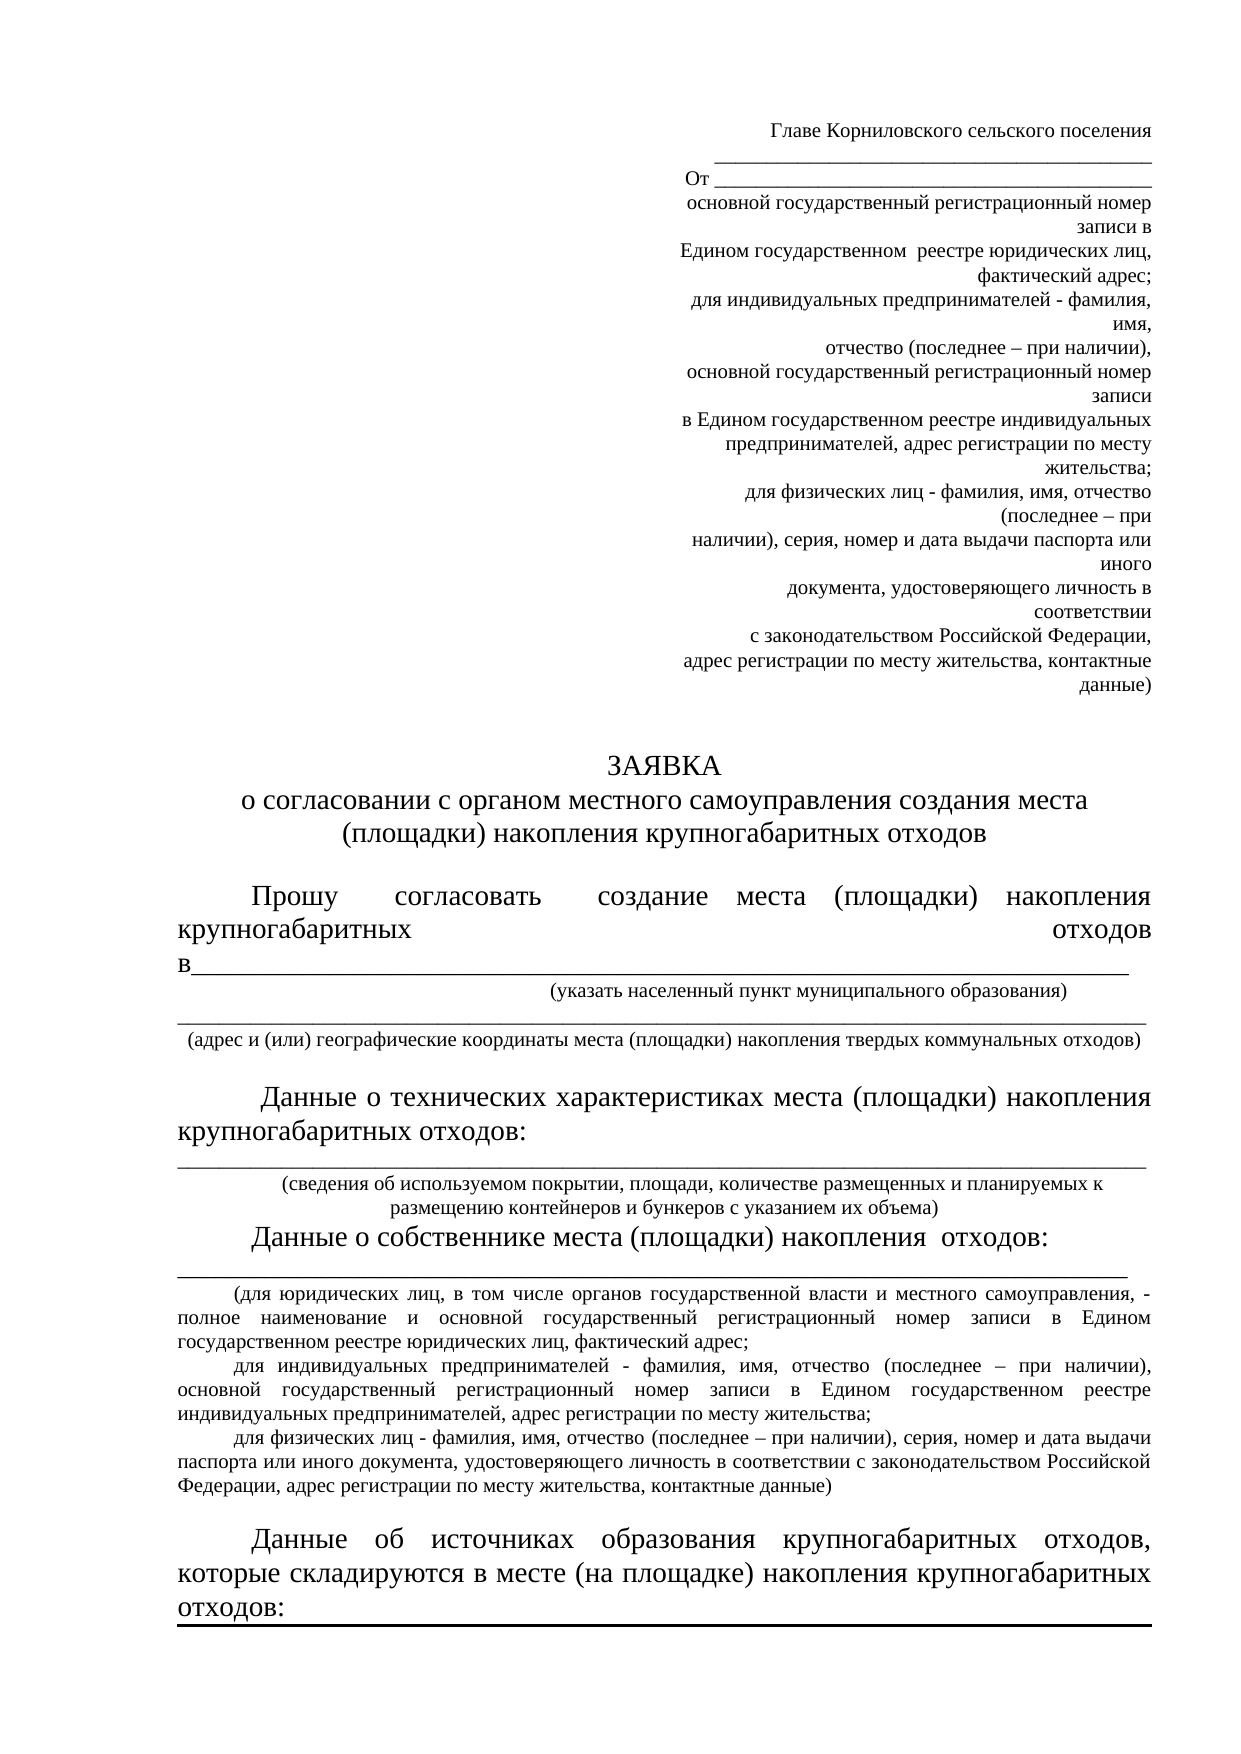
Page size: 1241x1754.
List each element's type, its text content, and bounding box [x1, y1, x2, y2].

text _____________________________________________________________________________________________ [177, 1002, 1152, 1027]
text для индивидуальных предпринимателей - фамилия, имя, [177, 287, 1152, 335]
subtitle Прошу согласовать создание места (площадки) накопления крупногабаритных отходов в___________________________________________________________________________ [177, 878, 1152, 978]
subtitle (указать населенный пункт муниципального образования) [177, 978, 1152, 1002]
text (для юридических лиц, в том числе органов государственной власти и местного самоуправления, - полное наименование и основной государственный регистрационный номер записи в Едином государственном реестре юридических лиц, фактический адрес; [177, 1281, 1152, 1353]
text наличии), серия, номер и дата выдачи паспорта или иного [177, 527, 1152, 575]
text Данные об источниках образования крупногабаритных отходов, которые складируются в месте (на площадке) накопления крупногабаритных отходов: [177, 1522, 1152, 1624]
text Главе Корниловского сельского поселения [177, 118, 1152, 142]
text ЗАЯВКА [177, 748, 1152, 782]
text (сведения об используемом покрытии, площади, количестве размещенных и планируемых к размещению контейнеров и бункеров с указанием их объема) [177, 1171, 1152, 1219]
text с законодательством Российской Федерации, [177, 623, 1152, 647]
text для физических лиц - фамилия, имя, отчество (последнее – при наличии), серия, номер и дата выдачи паспорта или иного документа, удостоверяющего личность в соответствии с законодательством Российской Федерации, адрес регистрации по месту жительства, контактные данные) [177, 1425, 1152, 1497]
text о согласовании с органом местного самоуправления создания места (площадки) накопления крупногабаритных отходов [177, 782, 1152, 849]
text (адрес и (или) географические координаты места (площадки) накопления твердых коммунальных отходов) [177, 1027, 1152, 1051]
text для индивидуальных предпринимателей - фамилия, имя, отчество (последнее – при наличии), основной государственный регистрационный номер записи в Едином государственном реестре индивидуальных предпринимателей, адрес регистрации по месту жительства; [177, 1353, 1152, 1425]
text __________________________________________ [177, 142, 1152, 166]
text адрес регистрации по месту жительства, контактные данные) [177, 647, 1152, 696]
text Данные о технических характеристиках места (площадки) накопления крупногабаритных отходов: [177, 1079, 1152, 1146]
text _____________________________________________________________________________________________ [177, 1146, 1152, 1171]
text Данные о собственнике места (площадки) накопления отходов: [177, 1219, 1152, 1252]
text документа, удостоверяющего личность в соответствии [177, 575, 1152, 623]
text основной государственный регистрационный номер записи [177, 359, 1152, 407]
text фактический адрес; [177, 262, 1152, 287]
text основной государственный регистрационный номер записи в [177, 190, 1152, 238]
text От __________________________________________ [177, 166, 1152, 190]
text Едином государственном реестре юридических лиц, [177, 238, 1152, 262]
text ____________________________________________________________________________ [177, 1252, 1152, 1281]
text в Едином государственном реестре индивидуальных [177, 407, 1152, 431]
text предпринимателей, адрес регистрации по месту жительства; [177, 431, 1152, 479]
text для физических лиц - фамилия, имя, отчество (последнее – при [177, 479, 1152, 527]
text отчество (последнее – при наличии), [177, 335, 1152, 359]
